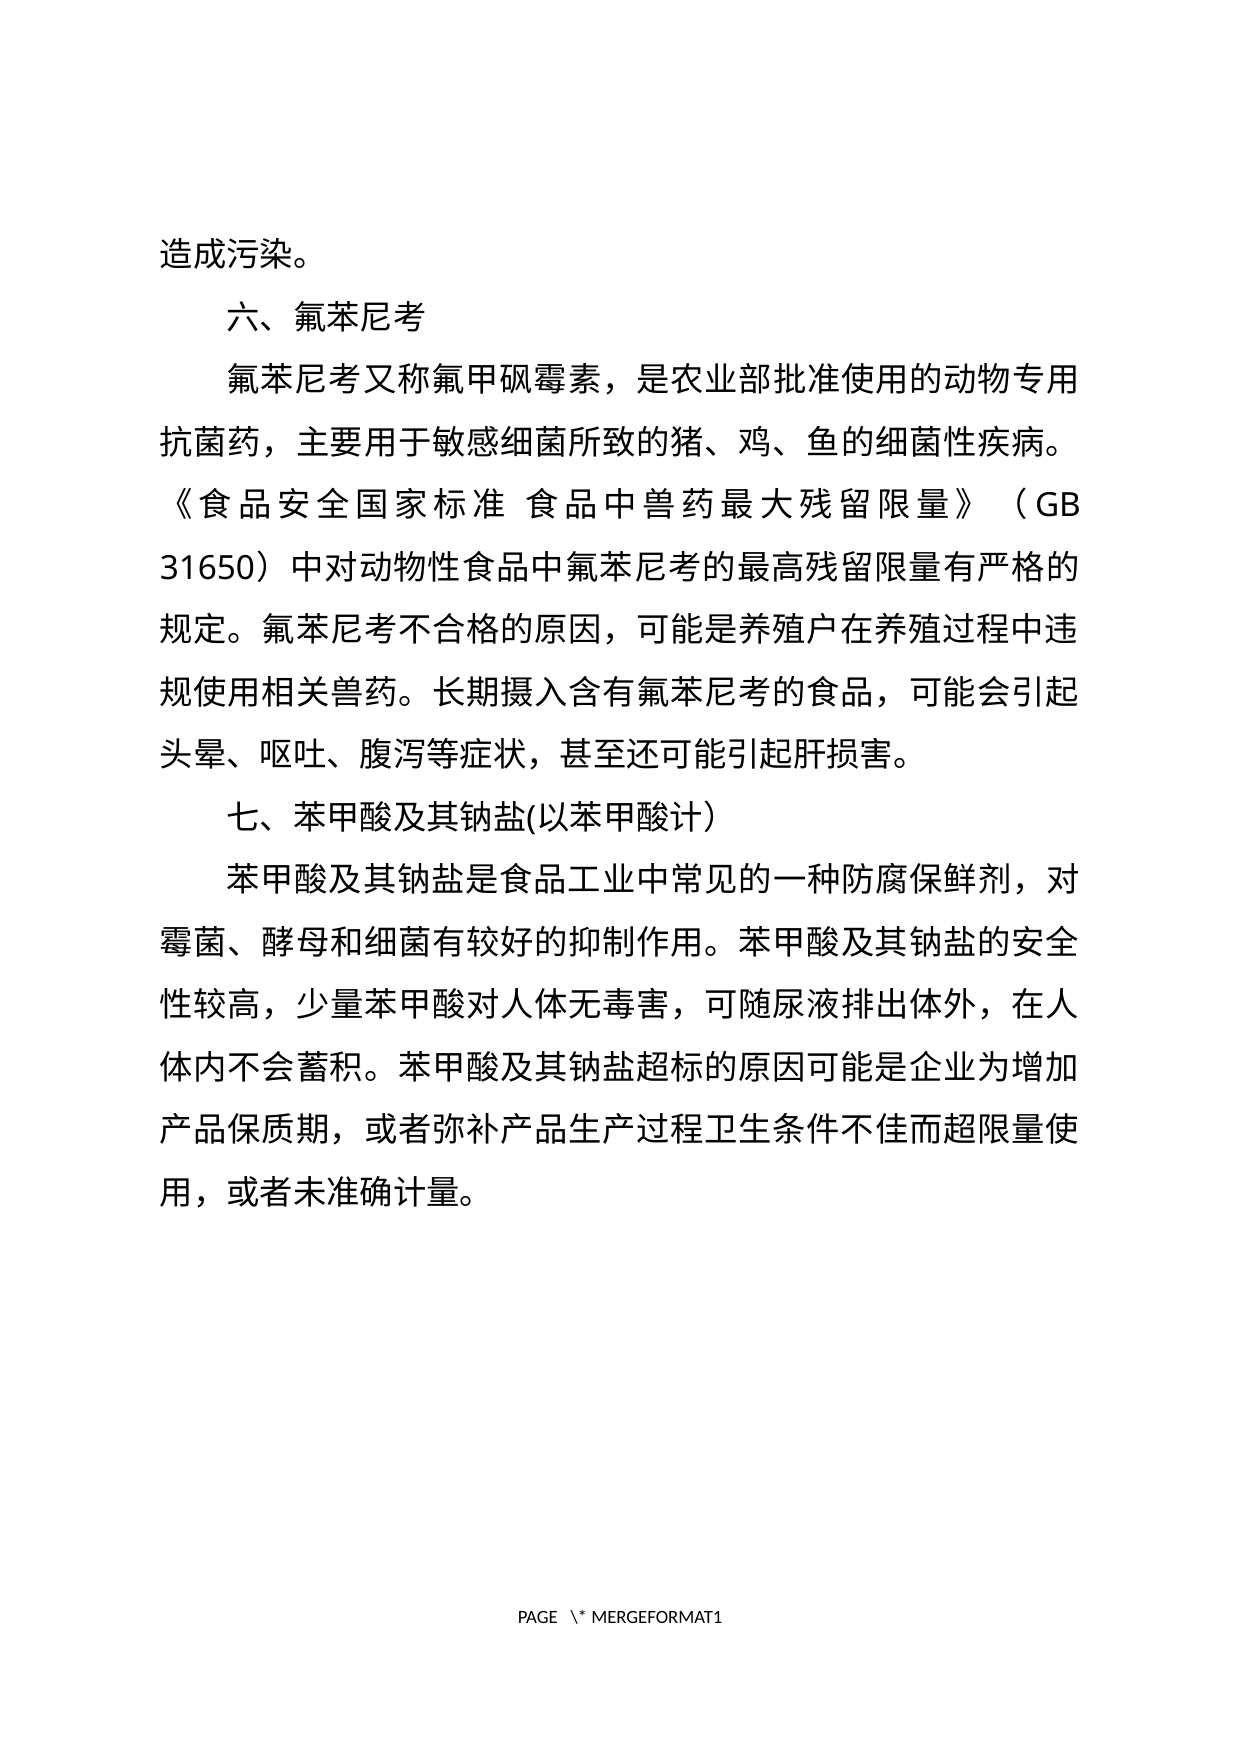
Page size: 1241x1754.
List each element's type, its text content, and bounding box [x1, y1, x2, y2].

text 七、苯甲酸及其钠盐(以苯甲酸计） [159, 779, 1081, 842]
text 氟苯尼考又称氟甲砜霉素，是农业部批准使用的动物专用抗菌药，主要用于敏感细菌所致的猪、鸡、鱼的细菌性疾病。《食品安全国家标准 食品中兽药最大残留限量》（GB 31650）中对动物性食品中氟苯尼考的最高残留限量有严格的规定。氟苯尼考不合格的原因，可能是养殖户在养殖过程中违规使用相关兽药。长期摄入含有氟苯尼考的食品，可能会引起头晕、呕吐、腹泻等症状，甚至还可能引起肝损害。 [159, 342, 1081, 779]
text 苯甲酸及其钠盐是食品工业中常见的一种防腐保鲜剂，对霉菌、酵母和细菌有较好的抑制作用。苯甲酸及其钠盐的安全性较高，少量苯甲酸对人体无毒害，可随尿液排出体外，在人体内不会蓄积。苯甲酸及其钠盐超标的原因可能是企业为增加产品保质期，或者弥补产品生产过程卫生条件不佳而超限量使用，或者未准确计量。 [159, 842, 1081, 1217]
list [159, 217, 1081, 279]
text 六、氟苯尼考 [159, 279, 1081, 342]
